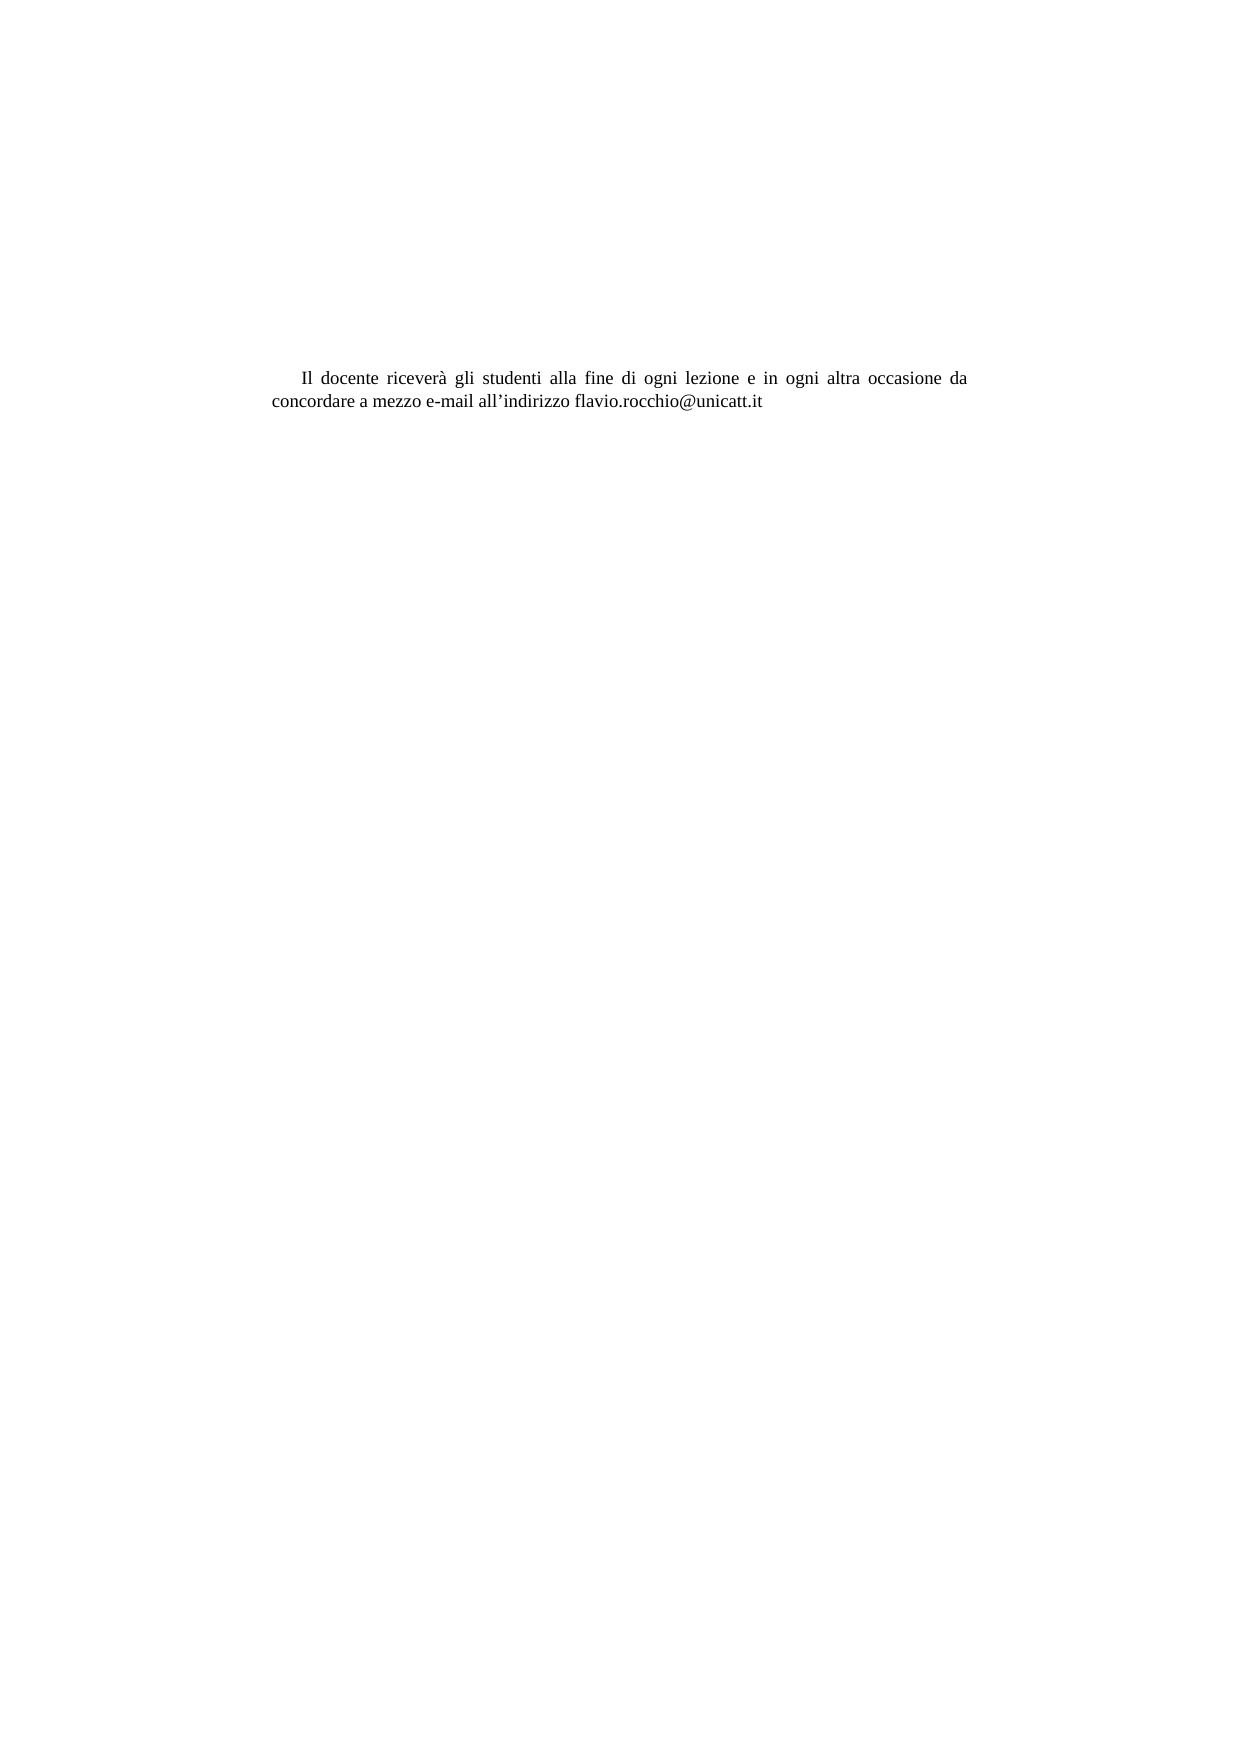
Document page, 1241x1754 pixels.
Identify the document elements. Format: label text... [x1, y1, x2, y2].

text Il docente riceverà gli studenti alla fine di ogni lezione e in ogni altra occasione da concordare a mezzo e-mail all’indirizzo flavio.rocchio@unicatt.it [272, 366, 968, 412]
